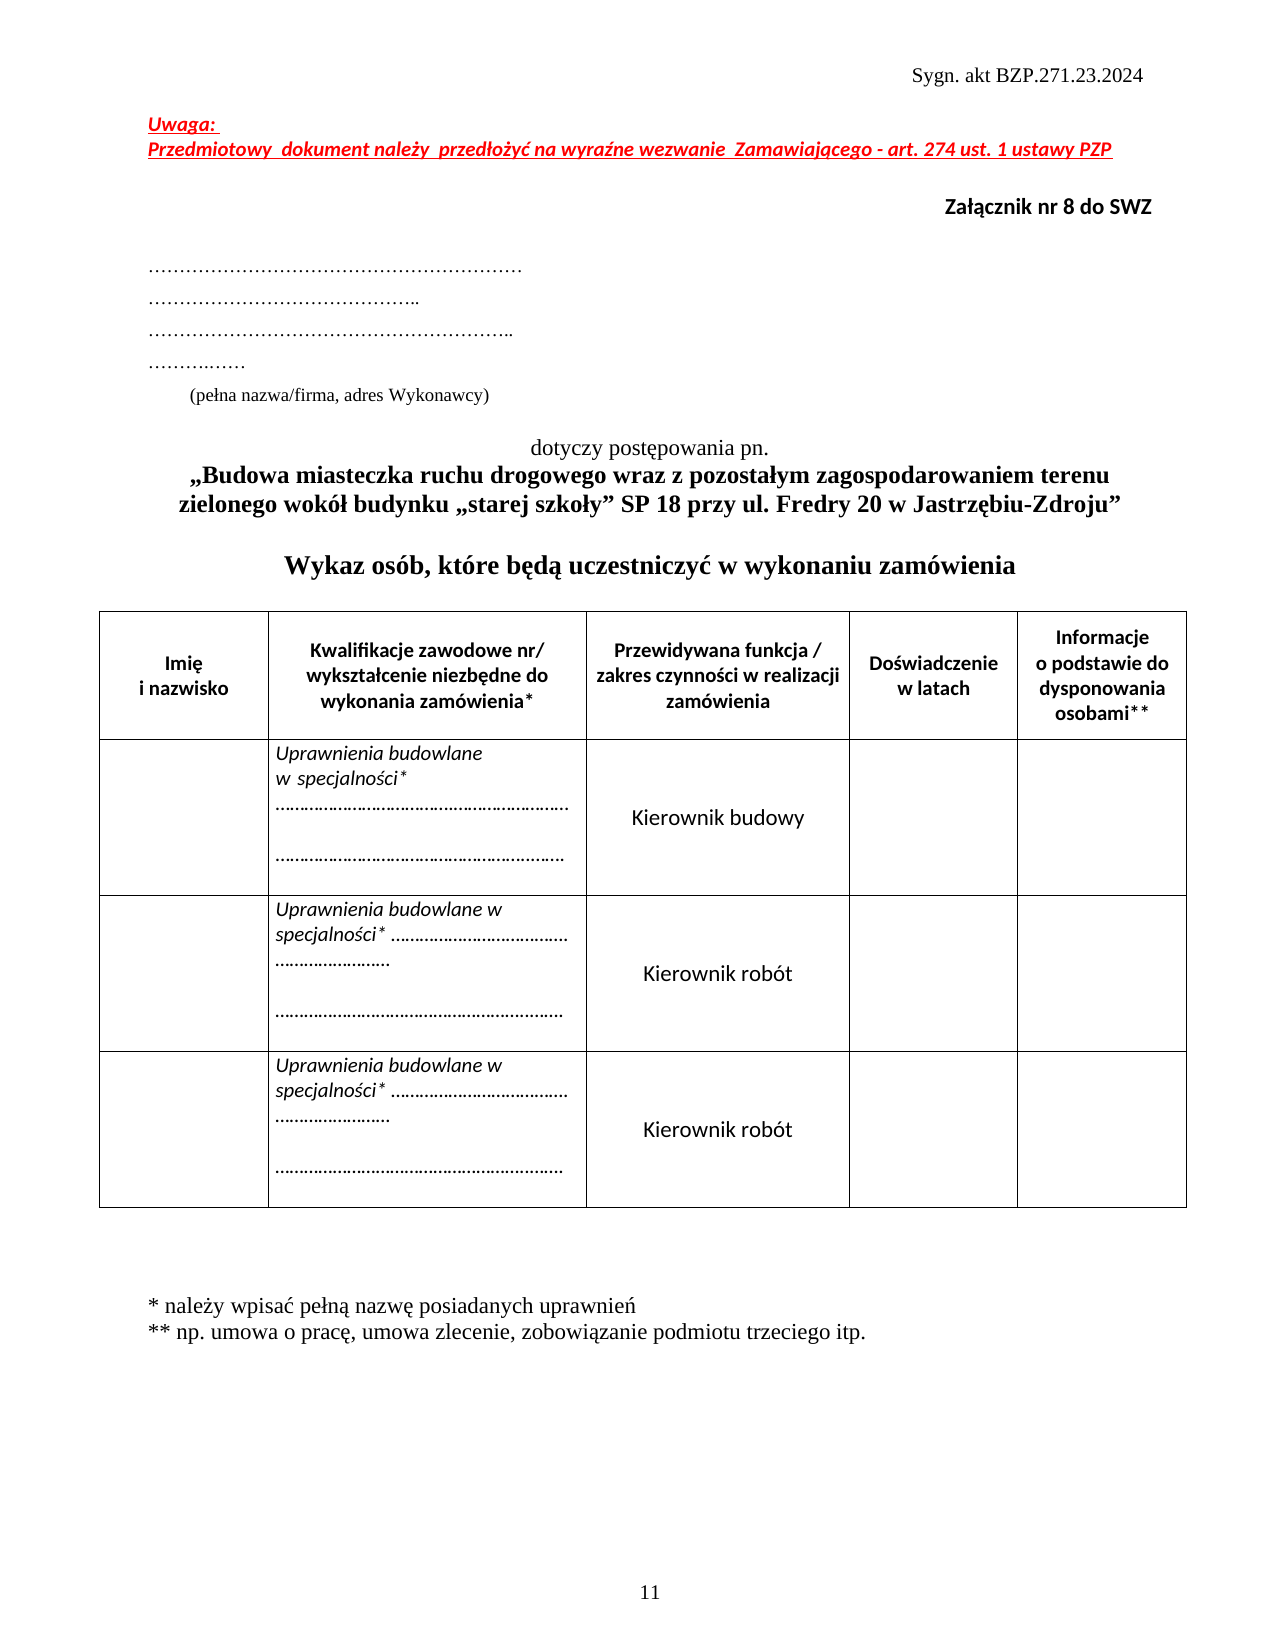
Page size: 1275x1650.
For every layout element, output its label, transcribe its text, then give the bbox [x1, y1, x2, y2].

table_cell Uprawnienia budowlane w specjalności* ……………………………….…………………… ……………………………………………..……. [269, 740, 586, 895]
table_cell Uprawnienia budowlane w specjalności* ……………………………….…………………… ……………………………………………..……. [269, 1052, 586, 1207]
text …………………………………………………………………………………………..…………………………………………………..……….…… [148, 254, 532, 373]
table_cell Kierownik robót [587, 1052, 849, 1207]
text ** np. umowa o pracę, umowa zlecenie, zobowiązanie podmiotu trzeciego itp. [148, 1318, 1152, 1345]
table_cell [850, 1052, 1017, 1207]
text dotyczy postępowania pn. [148, 434, 1152, 460]
table_cell Uprawnienia budowlane w specjalności* ……………………………….…………………… ……………………………………………..……. [269, 896, 586, 1051]
text (pełna nazwa/firma, adres Wykonawcy) [148, 384, 532, 405]
text „Budowa miasteczka ruchu drogowego wraz z pozostałym zagospodarowaniem terenu zielonego wokół budynku „starej szkoły” SP 18 przy ul. Fredry 20 w Jastrzębiu-Zdroju” [148, 460, 1152, 518]
text Uwaga: [148, 111, 1152, 136]
table_cell [100, 740, 268, 895]
table_cell [850, 896, 1017, 1051]
table_cell Kierownik budowy [587, 740, 849, 895]
table_header Doświadczenie w latach [850, 612, 1017, 739]
table_header Przewidywana funkcja / zakres czynności w realizacji zamówienia [587, 612, 849, 739]
table_cell [100, 1052, 268, 1207]
table_cell [850, 740, 1017, 895]
table_header Informacje o podstawie do dysponowania osobami** [1018, 612, 1186, 739]
table_header Kwalifikacje zawodowe nr/ wykształcenie niezbędne do wykonania zamówienia* [269, 612, 586, 739]
text Załącznik nr 8 do SWZ [148, 192, 1152, 220]
text * należy wpisać pełną nazwę posiadanych uprawnień [148, 1292, 1152, 1318]
text Przedmiotowy dokument należy przedłożyć na wyraźne wezwanie Zamawiającego - art. 274 ust. 1 ustawy PZP [148, 136, 1152, 162]
table_cell Kierownik robót [587, 896, 849, 1051]
table_cell [1018, 740, 1186, 895]
table_cell [1018, 896, 1186, 1051]
table_cell [100, 896, 268, 1051]
table_header Imię i nazwisko [100, 612, 268, 739]
table_cell [1018, 1052, 1186, 1207]
text Wykaz osób, które będą uczestniczyć w wykonaniu zamówienia [148, 549, 1152, 580]
